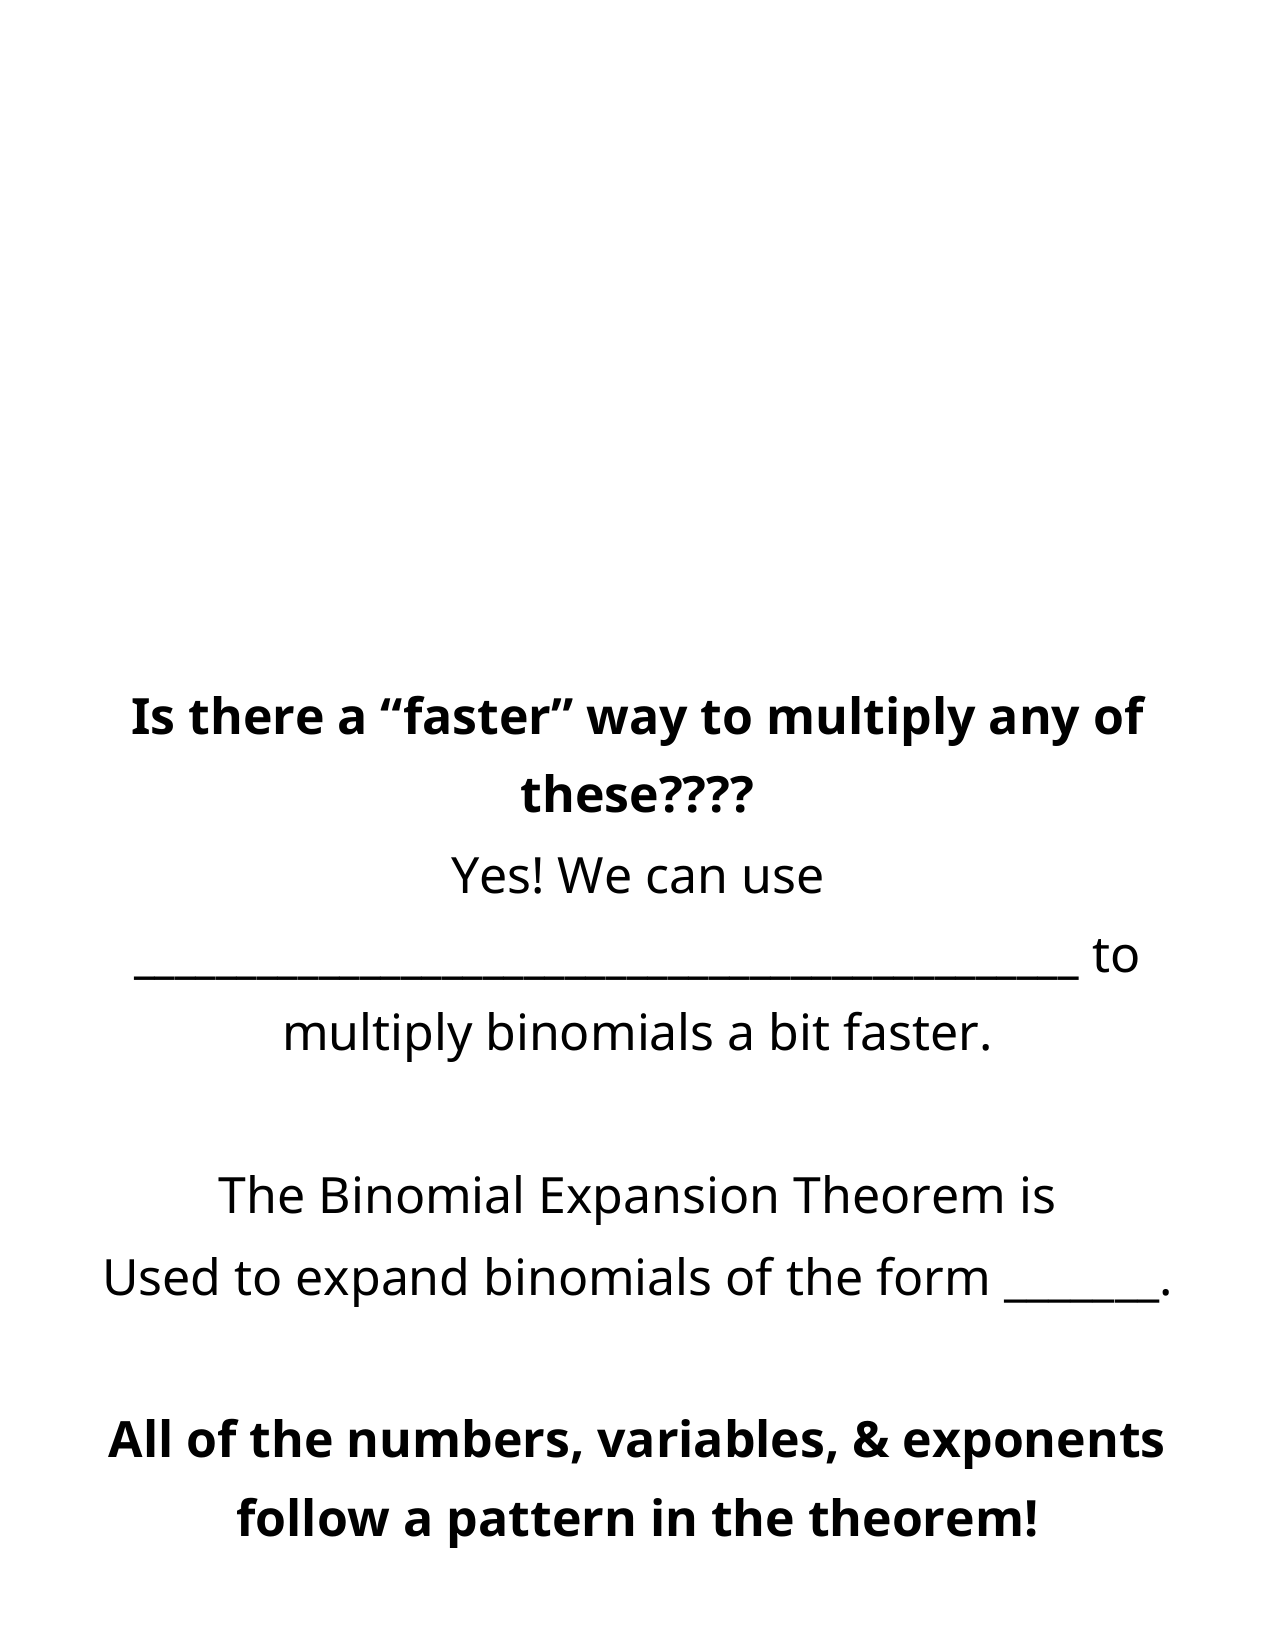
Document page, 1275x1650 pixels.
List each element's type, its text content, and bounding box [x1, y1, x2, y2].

text The Binomial Expansion Theorem is [75, 1160, 1200, 1228]
text Used to expand binomials of the form _______. [75, 1241, 1200, 1309]
text Yes! We can use ______________________________________________ to multiply binomials a bit faster. [75, 840, 1200, 1065]
text Is there a “faster” way to multiply any of these???? [75, 681, 1200, 827]
text All of the numbers, variables, & exponents follow a pattern in the theorem! [75, 1404, 1200, 1551]
